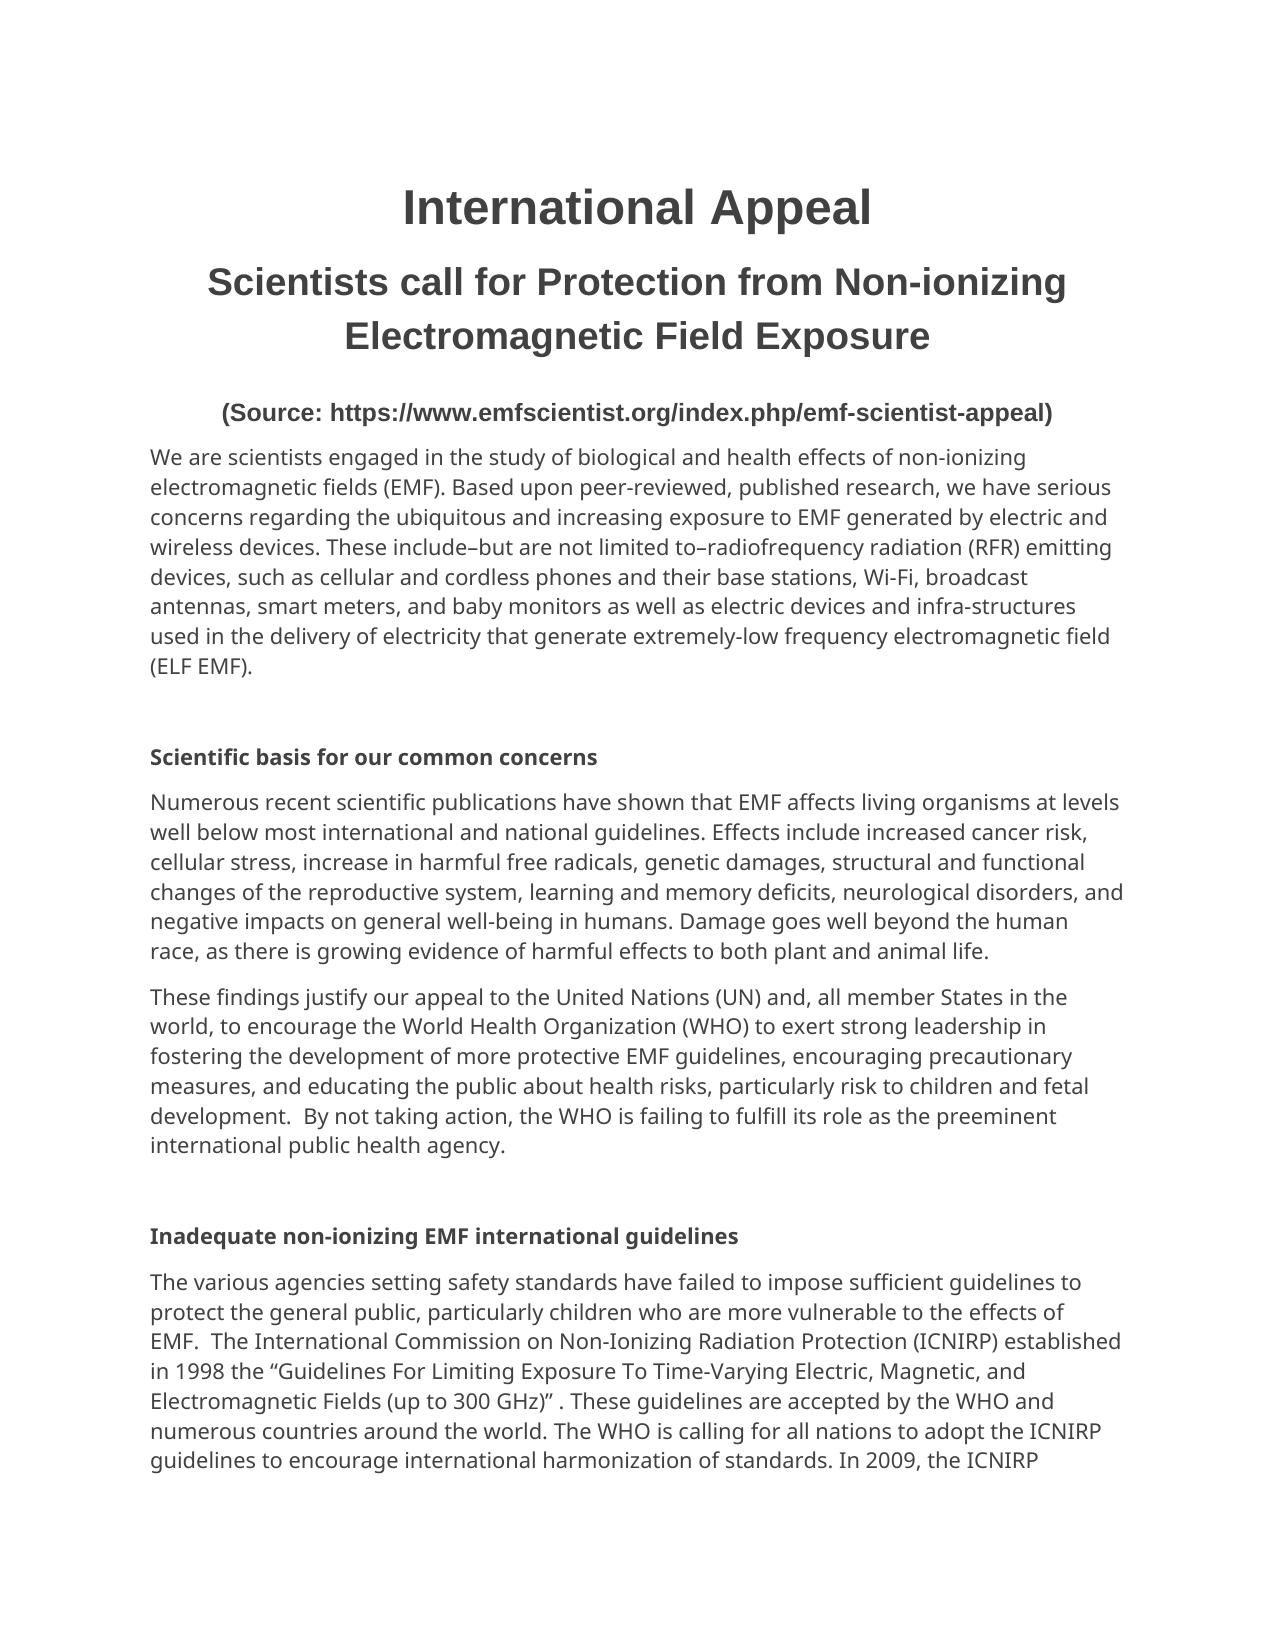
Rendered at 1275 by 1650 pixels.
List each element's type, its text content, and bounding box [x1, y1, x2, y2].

text (Source: https://www.emfscientist.org/index.php/emf-scientist-appeal) [150, 373, 1125, 427]
text Scientific basis for our common concerns [150, 742, 1125, 772]
text We are scientists engaged in the study of biological and health effects of non-ionizing electromagnetic fields (EMF). Based upon peer-reviewed, published research, we have serious concerns regarding the ubiquitous and increasing exposure to EMF generated by electric and wireless devices. These include–but are not limited to–radiofrequency radiation (RFR) emitting devices, such as cellular and cordless phones and their base stations, Wi-Fi, broadcast antennas, smart meters, and baby monitors as well as electric devices and infra-structures used in the delivery of electricity that generate extremely-low frequency electromagnetic field (ELF EMF). [150, 442, 1125, 681]
text Scientists call for Protection from Non-ionizing Electromagnetic Field Exposure [150, 250, 1125, 357]
text These findings justify our appeal to the United Nations (UN) and, all member States in the world, to encourage the World Health Organization (WHO) to exert strong leadership in fostering the development of more protective EMF guidelines, encouraging precautionary measures, and educating the public about health risks, particularly risk to children and fetal development. By not taking action, the WHO is failing to fulfill its role as the preeminent international public health agency. [150, 982, 1125, 1160]
text Inadequate non-ionizing EMF international guidelines [150, 1221, 1125, 1251]
text International Appeal [150, 166, 1125, 234]
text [150, 1267, 1125, 1475]
text Numerous recent scientific publications have shown that EMF affects living organisms at levels well below most international and national guidelines. Effects include increased cancer risk, cellular stress, increase in harmful free radicals, genetic damages, structural and functional changes of the reproductive system, learning and memory deficits, neurological disorders, and negative impacts on general well-being in humans. Damage goes well beyond the human race, as there is growing evidence of harmful effects to both plant and animal life. [150, 787, 1125, 966]
